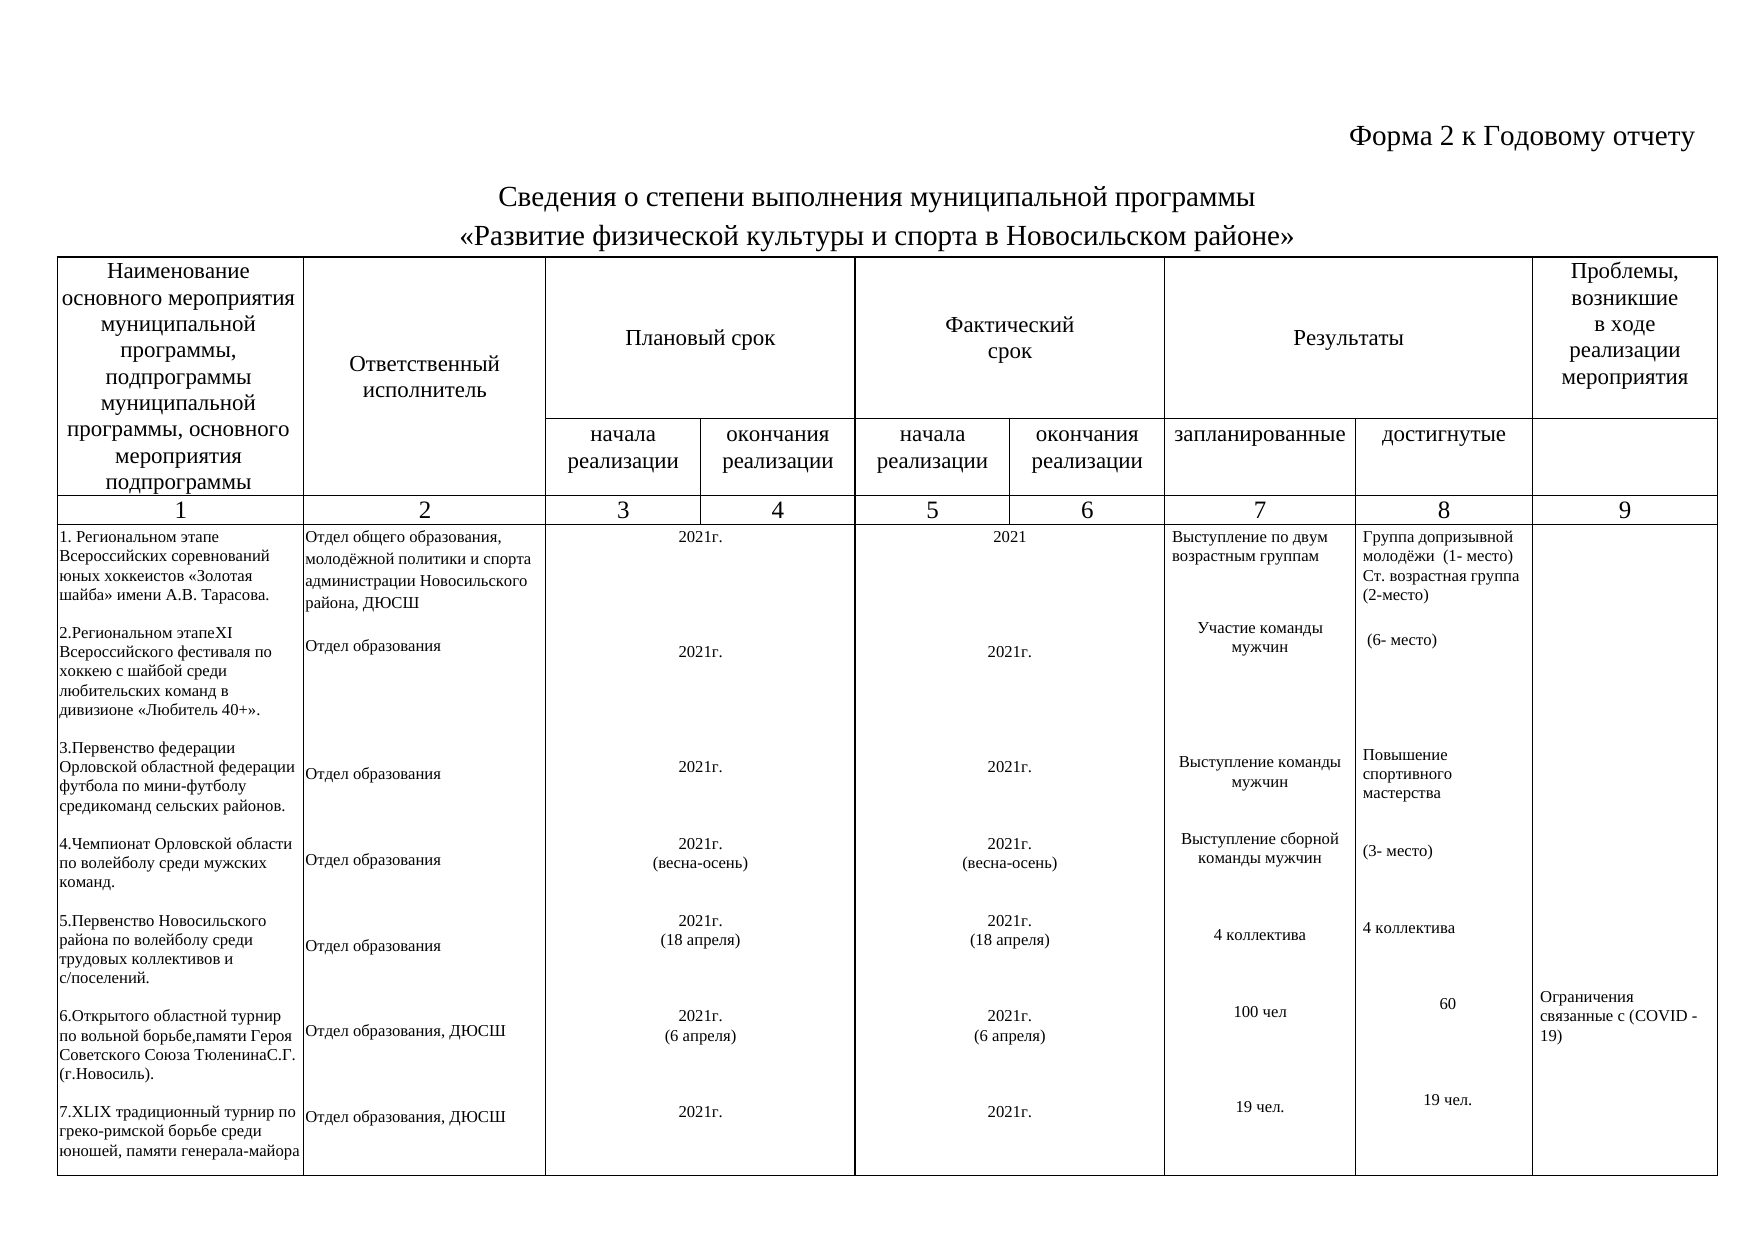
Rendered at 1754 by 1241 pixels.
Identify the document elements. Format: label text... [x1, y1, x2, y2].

text Сведения о степени выполнения муниципальной программы [59, 179, 1695, 213]
table_header Фактический срок [856, 258, 1164, 418]
text Форма 2 к Годовому отчету [59, 118, 1695, 152]
table_cell 8 [1356, 496, 1532, 524]
table_cell 5 [856, 496, 1009, 524]
table_header Наименование основного мероприятия муниципальной программы, подпрограммы муниципальной программы, основного мероприятия подпрограммы [58, 258, 303, 494]
table_cell 1 [58, 496, 303, 524]
table_cell 4 [701, 496, 854, 524]
table_cell начала реализации [856, 419, 1009, 494]
table_cell 6 [1010, 496, 1164, 524]
table_header Результаты [1165, 258, 1532, 418]
table_header Ответственный исполнитель [304, 258, 545, 494]
table_cell окончания реализации [1010, 419, 1164, 494]
table_header Плановый срок [546, 258, 854, 418]
table_cell 7 [1165, 496, 1355, 524]
table_cell 3 [546, 496, 700, 524]
table_cell достигнутые [1356, 419, 1532, 494]
text «Развитие физической культуры и спорта в Новосильском районе» [59, 218, 1695, 251]
table_cell 2 [304, 496, 545, 524]
table_cell 9 [1533, 496, 1717, 524]
table_cell [1533, 419, 1717, 494]
table_header Проблемы, возникшие в ходе реализации мероприятия [1533, 258, 1717, 418]
table_cell запланированные [1165, 419, 1355, 494]
table_cell начала реализации [546, 419, 700, 494]
table_cell окончания реализации [701, 419, 854, 494]
